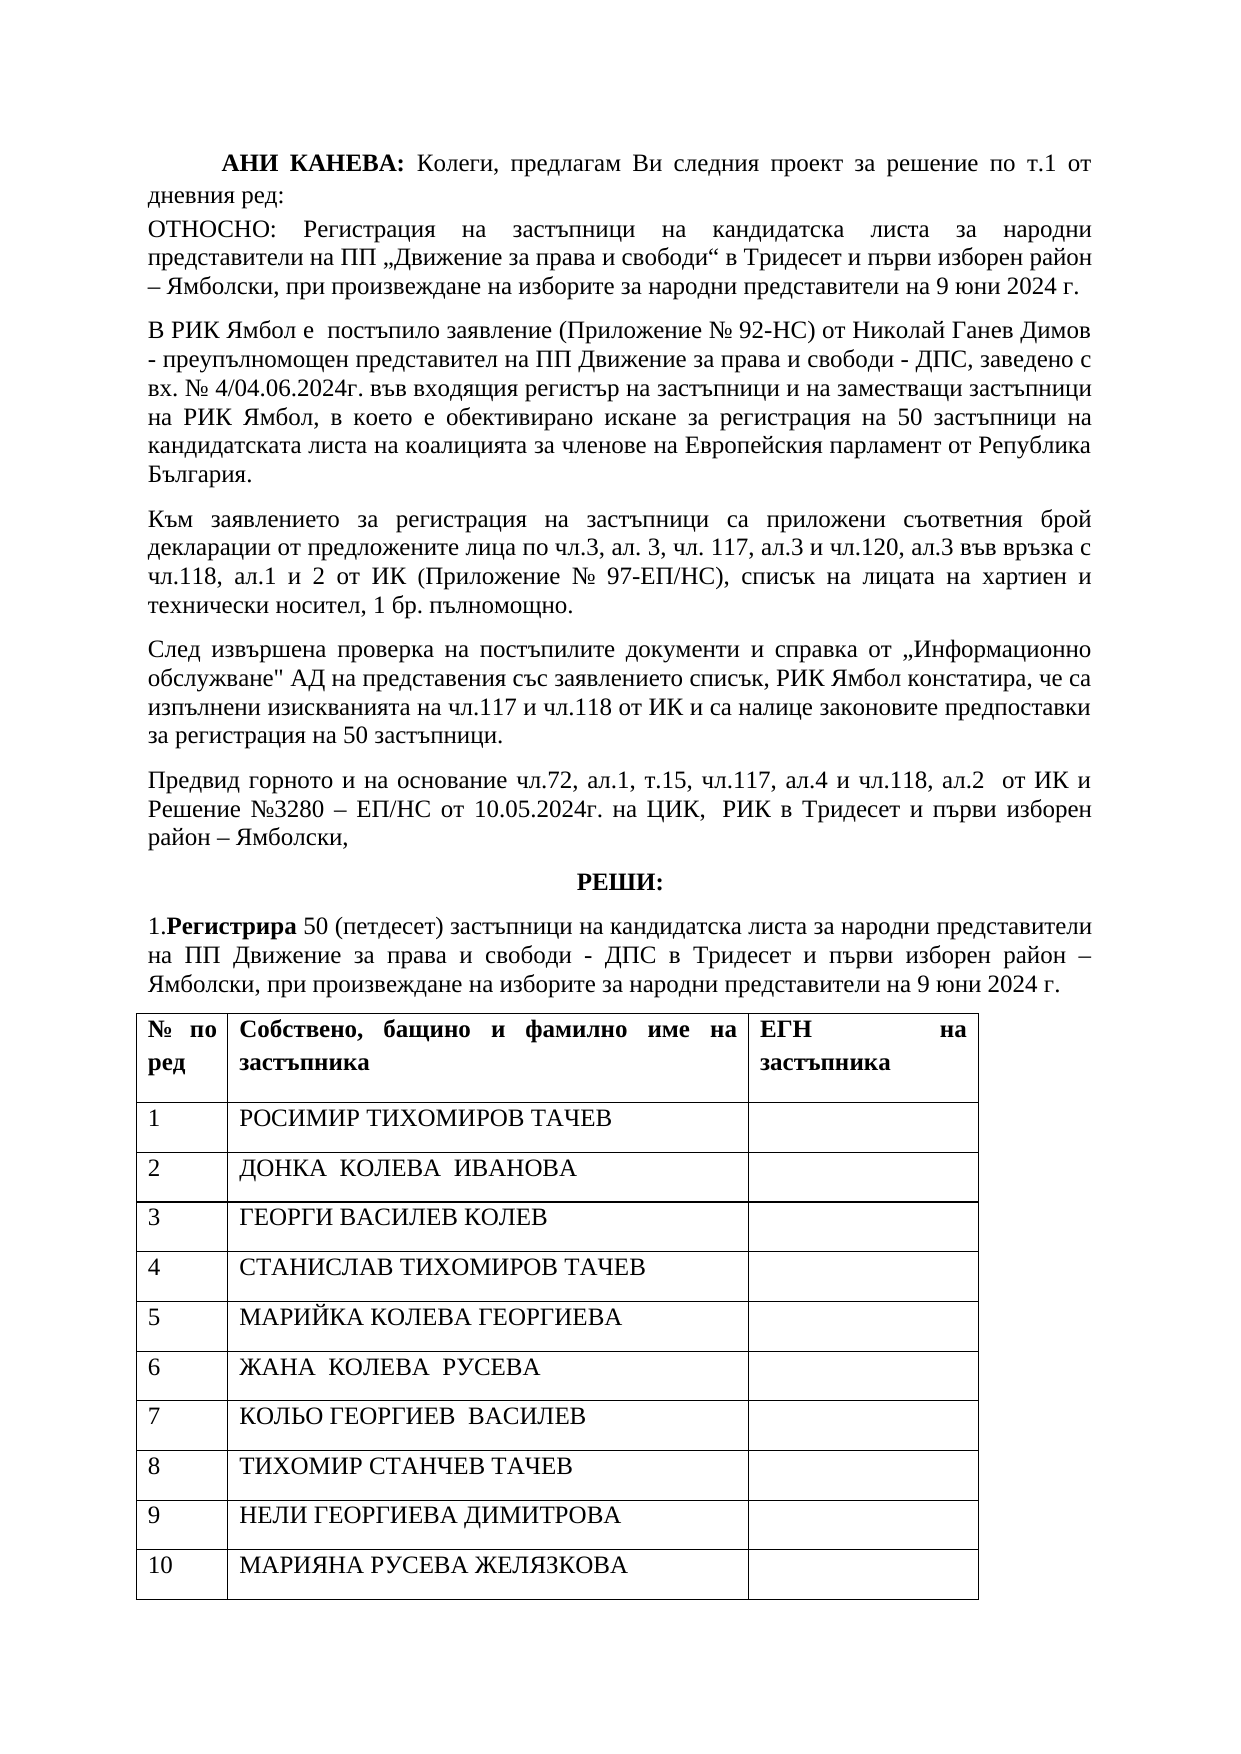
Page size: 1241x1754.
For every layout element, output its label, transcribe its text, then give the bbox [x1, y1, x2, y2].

text РЕШИ: [148, 867, 1093, 896]
table_cell 3 [137, 1203, 227, 1251]
table_cell 4 [137, 1252, 227, 1301]
table_cell ТИХОМИР СТАНЧЕВ ТАЧЕВ [228, 1451, 748, 1499]
text Предвид горното и на основание чл.72, ал.1, т.15, чл.117, ал.4 и чл.118, ал.2 от ИК и Решение №3280 – ЕП/НС от 10.05.2024г. на ЦИК, РИК в Тридесет и първи изборен район – Ямболски, [148, 765, 1093, 851]
table_cell 9 [137, 1501, 227, 1549]
table_cell РОСИМИР ТИХОМИРОВ ТАЧЕВ [228, 1103, 748, 1152]
table_cell КОЛЬО ГЕОРГИЕВ ВАСИЛЕВ [228, 1401, 748, 1450]
table_cell 8 [137, 1451, 227, 1499]
text ОТНОСНО: Регистрация на застъпници на кандидатска листа за народни представители на ПП „Движение за права и свободи“ в Тридесет и първи изборен район – Ямболски, при произвеждане на изборите за народни представители на 9 юни 2024 г. [148, 214, 1093, 300]
table_header № по ред [137, 1014, 227, 1102]
text 1.Регистрира 50 (петдесет) застъпници на кандидатска листа за народни представители на ПП Движение за права и свободи - ДПС в Тридесет и първи изборен район – Ямболски, при произвеждане на изборите за народни представители на 9 юни 2024 г. [148, 911, 1093, 997]
table_cell [749, 1153, 978, 1201]
table_cell 7 [137, 1401, 227, 1450]
table_cell 6 [137, 1352, 227, 1400]
table_cell НЕЛИ ГЕОРГИЕВА ДИМИТРОВА [228, 1501, 748, 1549]
table_cell 2 [137, 1153, 227, 1201]
table_cell 1 [137, 1103, 227, 1152]
table_cell [749, 1252, 978, 1301]
table_cell [749, 1302, 978, 1351]
table_cell МАРИЙКА КОЛЕВА ГЕОРГИЕВА [228, 1302, 748, 1351]
table_cell 5 [137, 1302, 227, 1351]
table_cell МАРИЯНА РУСЕВА ЖЕЛЯЗКОВА [228, 1550, 748, 1599]
text В РИК Ямбол е постъпило заявление (Приложение № 92-НС) от Николай Ганев Димов - преупълномощен представител на ПП Движение за права и свободи - ДПС, заведено с вх. № 4/04.06.2024г. във входящия регистър на застъпници и на заместващи застъпници на РИК Ямбол, в което е обективирано искане за регистрация на 50 застъпници на кандидатската листа на коалицията за членове на Европейския парламент от Република България. [148, 316, 1093, 488]
table_cell ДОНКА КОЛЕВА ИВАНОВА [228, 1153, 748, 1201]
text Към заявлението за регистрация на застъпници са приложени съответния брой декларации от предложените лица по чл.3, ал. 3, чл. 117, ал.3 и чл.120, ал.3 във връзка с чл.118, ал.1 и 2 от ИК (Приложение № 97-ЕП/НС), списък на лицата на хартиен и технически носител, 1 бр. пълномощно. [148, 504, 1093, 619]
table_cell [749, 1103, 978, 1152]
table_cell [749, 1501, 978, 1549]
table_header Собствено, бащино и фамилно име на застъпника [228, 1014, 748, 1102]
table_cell [749, 1203, 978, 1251]
table_header ЕГН на застъпника [749, 1014, 978, 1102]
table_cell [749, 1550, 978, 1599]
table_cell ГЕОРГИ ВАСИЛЕВ КОЛЕВ [228, 1203, 748, 1251]
text АНИ КАНЕВА: Колеги, предлагам Ви следния проект за решение по т.1 от дневния ред: [148, 148, 1093, 209]
text След извършена проверка на постъпилите документи и справка от „Информационно обслужване" АД на представения със заявлението списък, РИК Ямбол констатира, че са изпълнени изискванията на чл.117 и чл.118 от ИК и са налице законовите предпоставки за регистрация на 50 застъпници. [148, 634, 1093, 749]
table_cell [749, 1451, 978, 1499]
table_cell 10 [137, 1550, 227, 1599]
table_cell [749, 1352, 978, 1400]
table_cell [749, 1401, 978, 1450]
table_cell СТАНИСЛАВ ТИХОМИРОВ ТАЧЕВ [228, 1252, 748, 1301]
table_cell ЖАНА КОЛЕВА РУСЕВА [228, 1352, 748, 1400]
